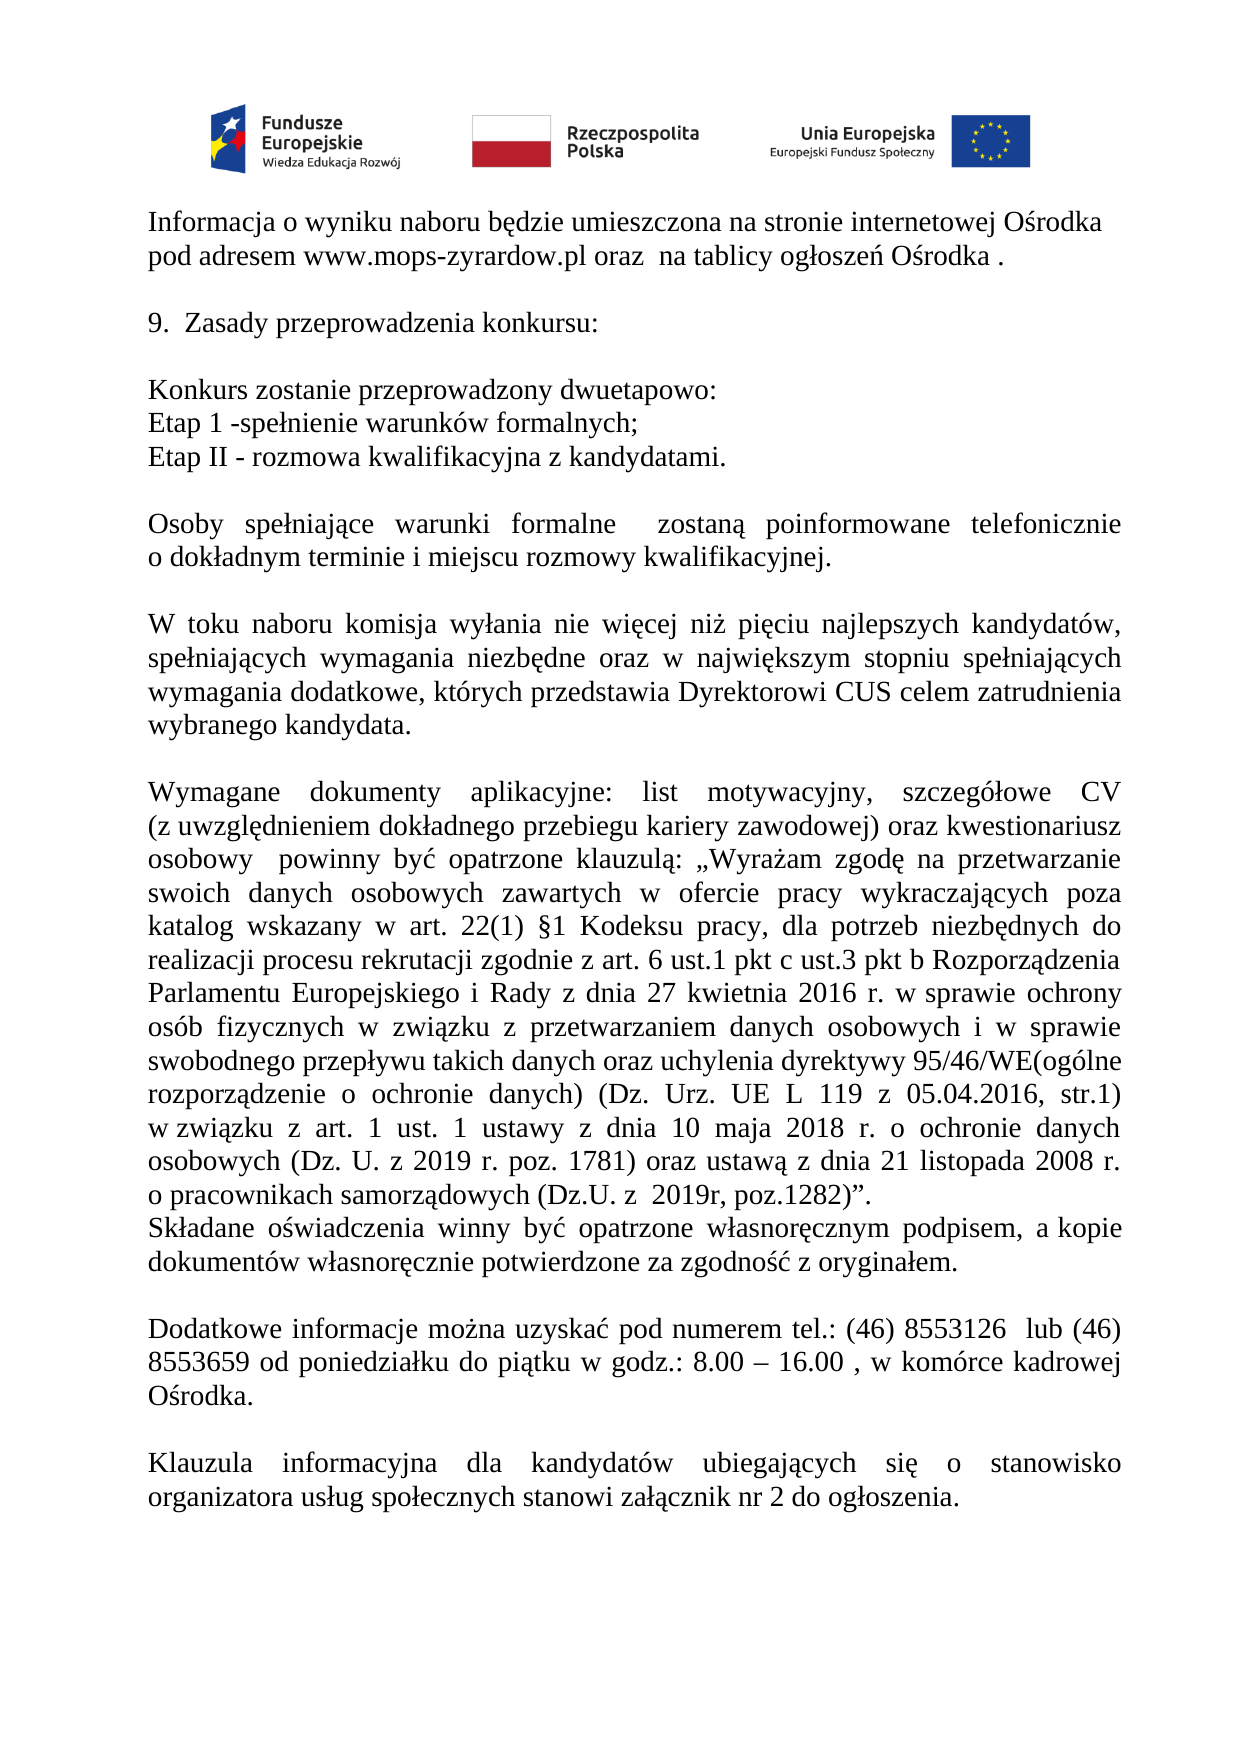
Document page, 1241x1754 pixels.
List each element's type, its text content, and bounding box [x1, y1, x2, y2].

text W toku naboru komisja wyłania nie więcej niż pięciu najlepszych kandydatów, spełniających wymagania niezbędne oraz w największym stopniu spełniających wymagania dodatkowe, których przedstawia Dyrektorowi CUS celem zatrudnienia wybranego kandydata. [148, 607, 1122, 741]
picture [147, 73, 1093, 204]
text Informacja o wyniku naboru będzie umieszczona na stronie internetowej Ośrodka pod adresem www.mops-zyrardow.pl oraz na tablicy ogłoszeń Ośrodka . [148, 204, 1122, 271]
text Klauzula informacyjna dla kandydatów ubiegających się o stanowisko organizatora usług społecznych stanowi załącznik nr 2 do ogłoszenia. [148, 1445, 1122, 1512]
text Etap II - rozmowa kwalifikacyjna z kandydatami. [148, 439, 1122, 472]
text Osoby spełniające warunki formalne zostaną poinformowane telefonicznie o dokładnym terminie i miejscu rozmowy kwalifikacyjnej. [148, 506, 1122, 573]
text 9. Zasady przeprowadzenia konkursu: [148, 305, 1122, 338]
text Etap 1 -spełnienie warunków formalnych; [148, 405, 1122, 439]
text Dodatkowe informacje można uzyskać pod numerem tel.: (46) 8553126 lub (46) 8553659 od poniedziałku do piątku w godz.: 8.00 – 16.00 , w komórce kadrowej Ośrodka. [148, 1311, 1122, 1412]
text Wymagane dokumenty aplikacyjne: list motywacyjny, szczegółowe CV (z uwzględnieniem dokładnego przebiegu kariery zawodowej) oraz kwestionariusz osobowy powinny być opatrzone klauzulą: „Wyrażam zgodę na przetwarzanie swoich danych osobowych zawartych w ofercie pracy wykraczających poza katalog wskazany w art. 22(1) §1 Kodeksu pracy, dla potrzeb niezbędnych do realizacji procesu rekrutacji zgodnie z art. 6 ust.1 pkt c ust.3 pkt b Rozporządzenia Parlamentu Europejskiego i Rady z dnia 27 kwietnia 2016 r. w sprawie ochrony osób fizycznych w związku z przetwarzaniem danych osobowych i w sprawie swobodnego przepływu takich danych oraz uchylenia dyrektywy 95/46/WE(ogólne rozporządzenie o ochronie danych) (Dz. Urz. UE L 119 z 05.04.2016, str.1) w związku z art. 1 ust. 1 ustawy z dnia 10 maja 2018 r. o ochronie danych osobowych (Dz. U. z 2019 r. poz. 1781) oraz ustawą z dnia 21 listopada 2008 r. o pracownikach samorządowych (Dz.U. z 2019r, poz.1282)”. [148, 774, 1122, 1210]
text Składane oświadczenia winny być opatrzone własnoręcznym podpisem, a kopie dokumentów własnoręcznie potwierdzone za zgodność z oryginałem. [148, 1210, 1122, 1277]
text Konkurs zostanie przeprowadzony dwuetapowo: [148, 372, 1122, 405]
